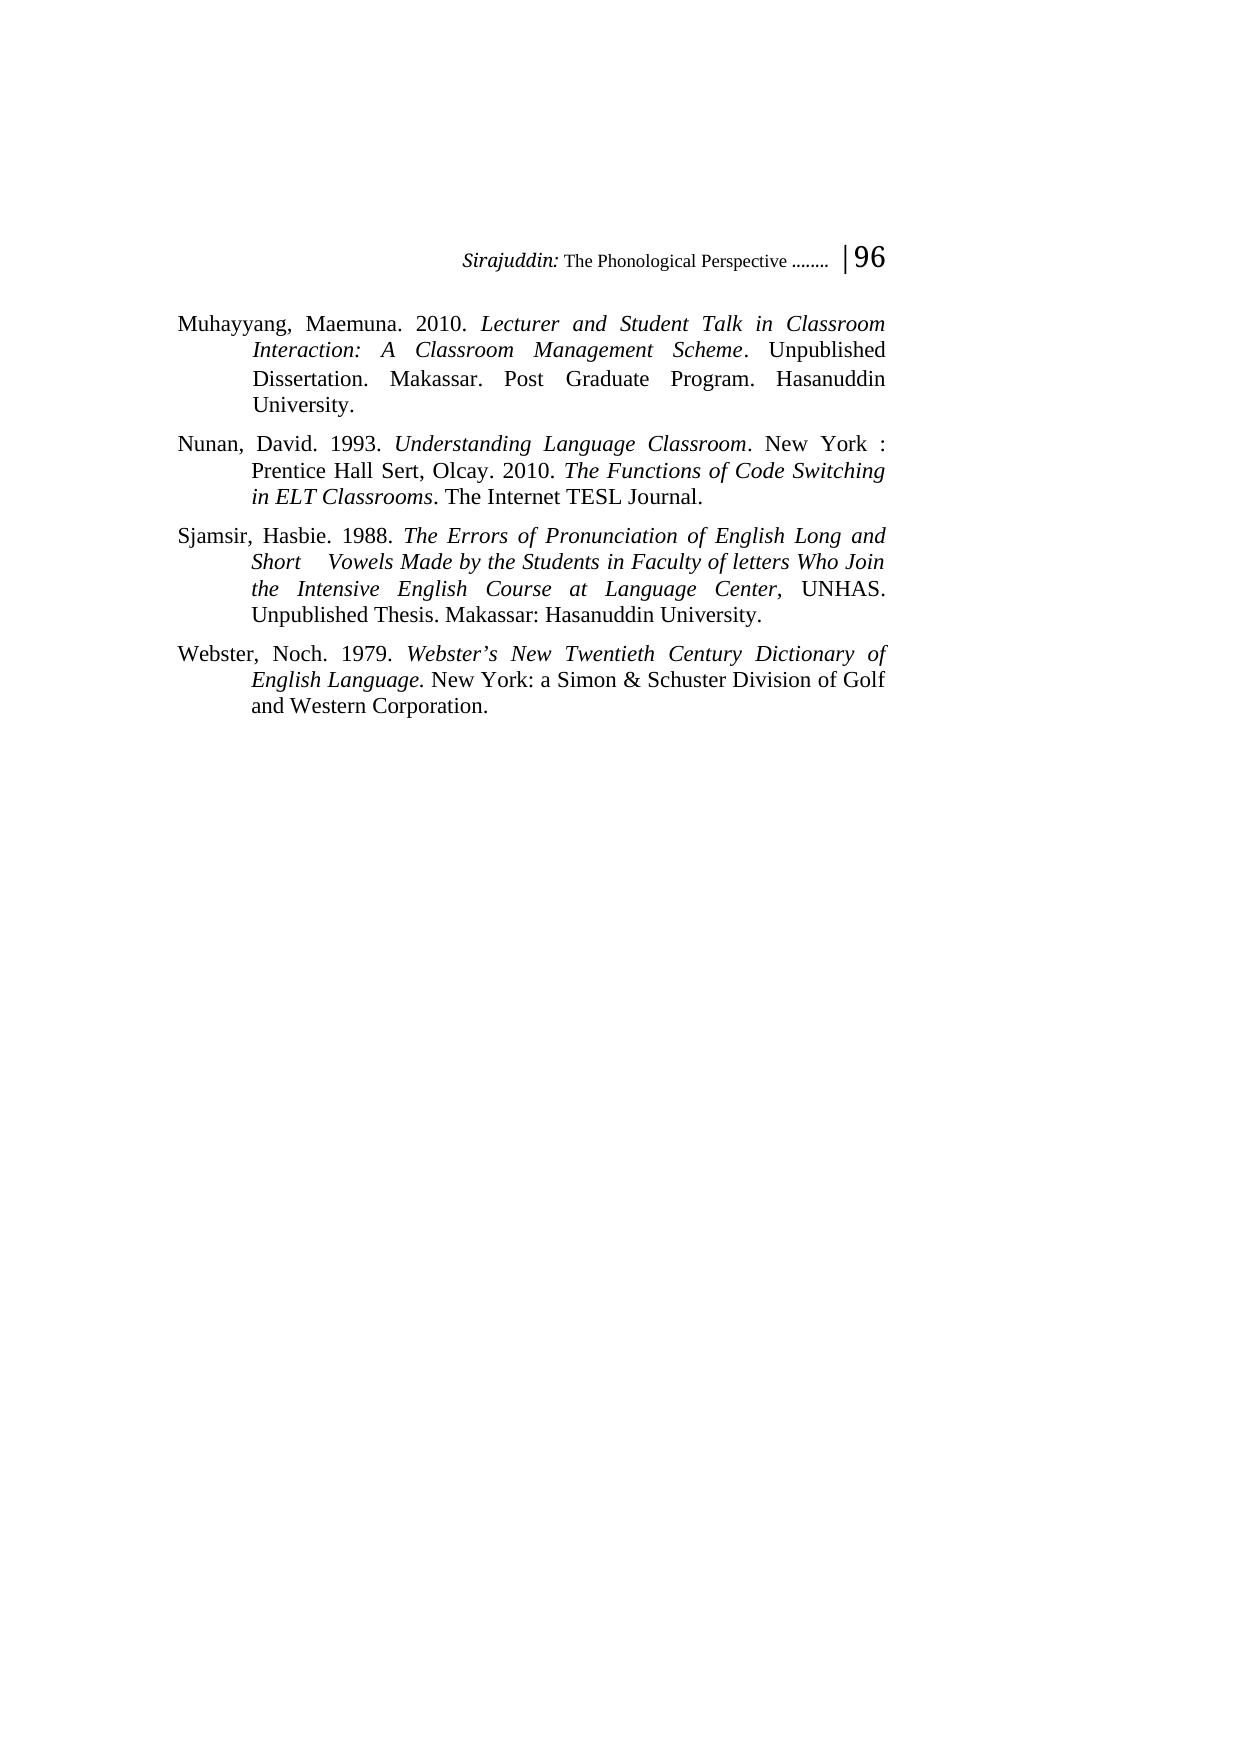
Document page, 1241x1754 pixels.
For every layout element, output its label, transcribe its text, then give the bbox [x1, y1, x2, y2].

text Webster, Noch. 1979. Webster’s New Twentieth Century Dictionary of English Language. New York: a Simon & Schuster Division of Golf and Western Corporation. [177, 640, 886, 719]
text Muhayyang, Maemuna. 2010. Lecturer and Student Talk in Classroom Interaction: A Classroom Management Scheme. Unpublished Dissertation. Makassar. Post Graduate Program. Hasanuddin University. [177, 310, 886, 418]
text Sjamsir, Hasbie. 1988. The Errors of Pronunciation of English Long and Short Vowels Made by the Students in Faculty of letters Who Join the Intensive English Course at Language Center, UNHAS. Unpublished Thesis. Makassar: Hasanuddin University. [177, 522, 886, 627]
text Nunan, David. 1993. Understanding Language Classroom. New York : Prentice Hall Sert, Olcay. 2010. The Functions of Code Switching in ELT Classrooms. The Internet TESL Journal. [177, 430, 886, 509]
